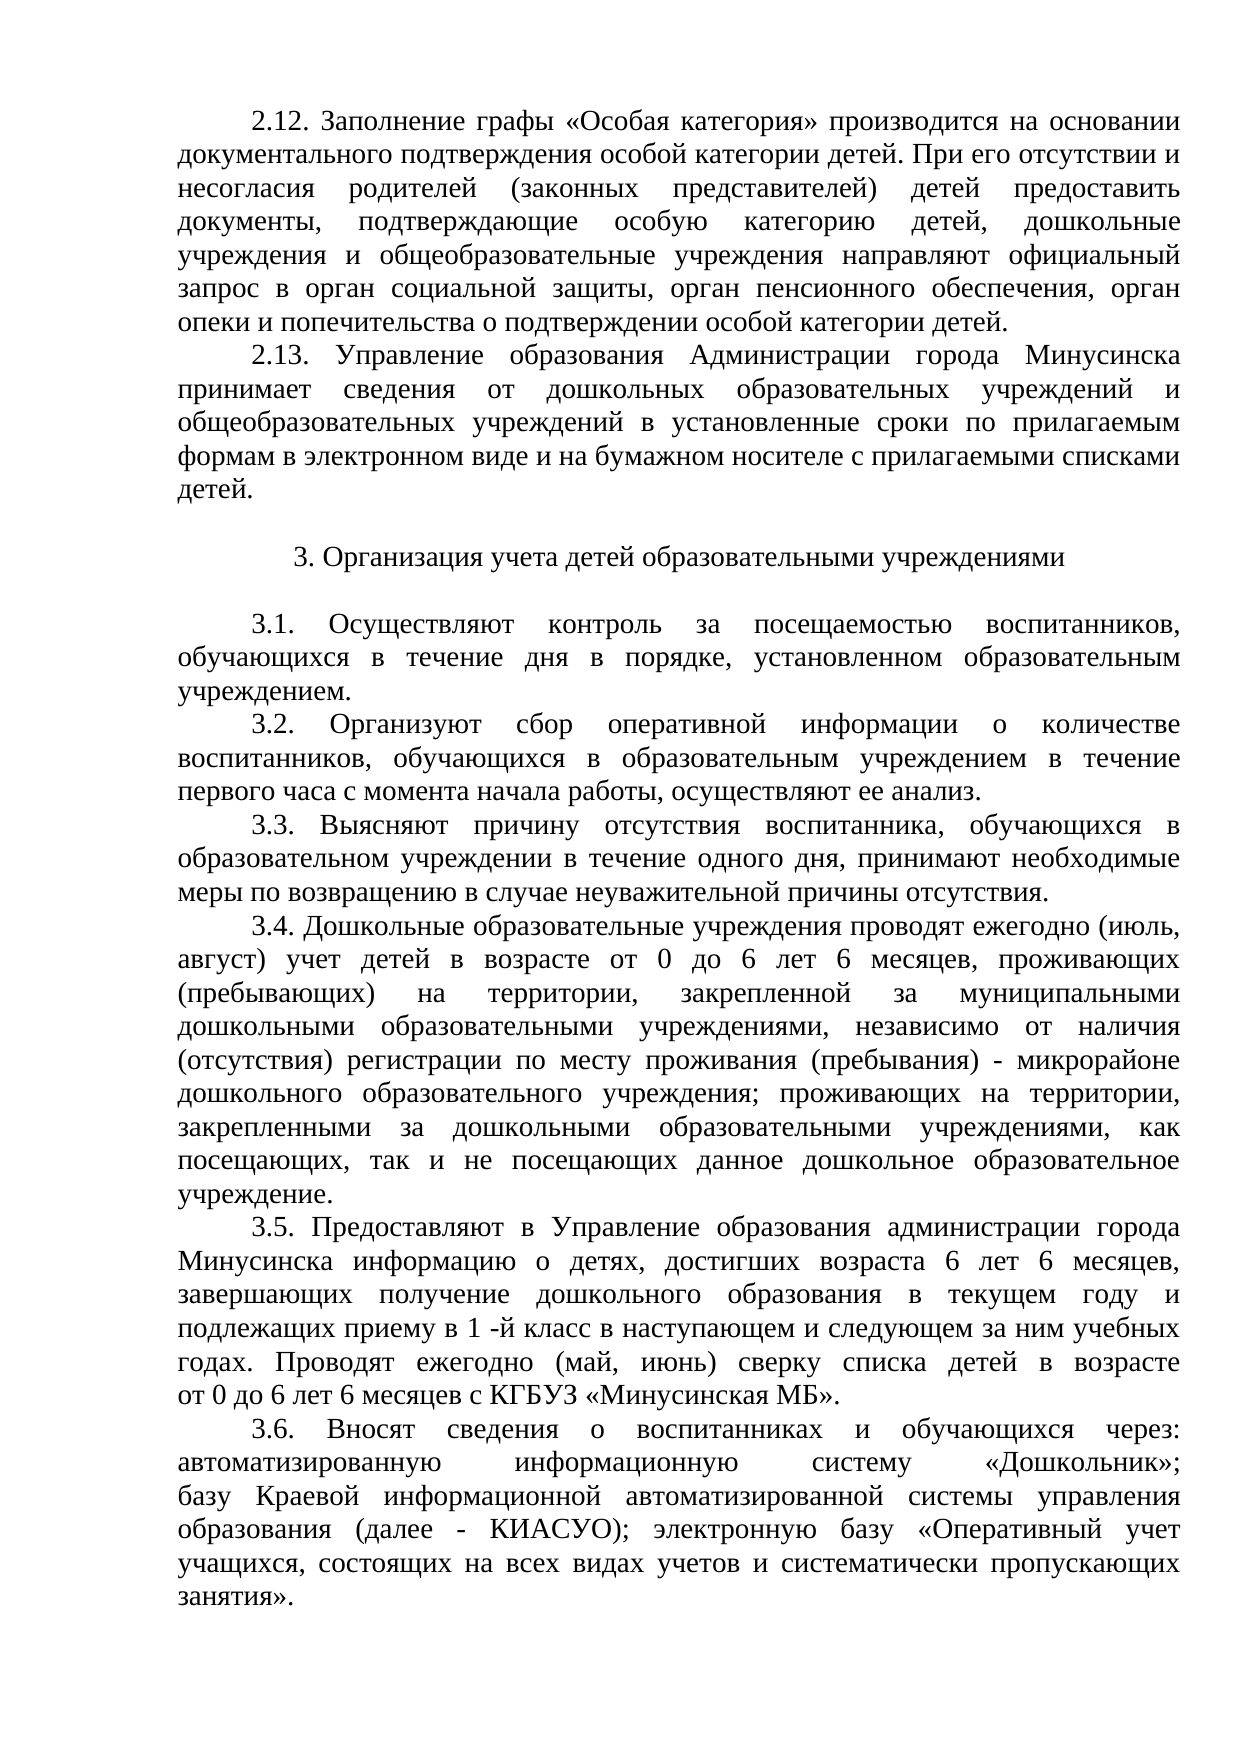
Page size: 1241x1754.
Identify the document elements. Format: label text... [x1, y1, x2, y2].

text 3.4. Дошкольные образовательные учреждения проводят ежегодно (июль, август) учет детей в возрасте от 0 до 6 лет 6 месяцев, проживающих (пребывающих) на территории, закрепленной за муниципальными дошкольными образовательными учреждениями, независимо от наличия (отсутствия) регистрации по месту проживания (пребывания) - микрорайоне дошкольного образовательного учреждения; проживающих на территории, закрепленными за дошкольными образовательными учреждениями, как посещающих, так и не посещающих данное дошкольное образовательное учреждение. [177, 908, 1181, 1209]
text 3.5. Предоставляют в Управление образования администрации города Минусинска информацию о детях, достигших возраста 6 лет 6 месяцев, завершающих получение дошкольного образования в текущем году и подлежащих приему в 1 -й класс в наступающем и следующем за ним учебных годах. Проводят ежегодно (май, июнь) сверку списка детей в возрасте от 0 до 6 лет 6 месяцев с КГБУЗ «Минусинская МБ». [177, 1209, 1181, 1411]
text 3.6. Вносят сведения о воспитанниках и обучающихся через: автоматизированную информационную систему «Дошкольник»; базу Краевой информационной автоматизированной системы управления образования (далее - КИАСУО); электронную базу «Оперативный учет учащихся, состоящих на всех видах учетов и систематически пропускающих занятия». [177, 1411, 1181, 1612]
text 3.3. Выясняют причину отсутствия воспитанника, обучающихся в образовательном учреждении в течение одного дня, принимают необходимые меры по возвращению в случае неуважительной причины отсутствия. [177, 807, 1181, 908]
text 2.13. Управление образования Администрации города Минусинска принимает сведения от дошкольных образовательных учреждений и общеобразовательных учреждений в установленные сроки по прилагаемым формам в электронном виде и на бумажном носителе с прилагаемыми списками детей. [177, 337, 1181, 505]
text 3. Организация учета детей образовательными учреждениями [177, 539, 1181, 572]
text 3.2. Организуют сбор оперативной информации о количестве воспитанников, обучающихся в образовательным учреждением в течение первого часа с момента начала работы, осуществляют ее анализ. [177, 706, 1181, 807]
text 3.1. Осуществляют контроль за посещаемостью воспитанников, обучающихся в течение дня в порядке, установленном образовательным учреждением. [177, 606, 1181, 706]
text 2.12. Заполнение графы «Особая категория» производится на основании документального подтверждения особой категории детей. При его отсутствии и несогласия родителей (законных представителей) детей предоставить документы, подтверждающие особую категорию детей, дошкольные учреждения и общеобразовательные учреждения направляют официальный запрос в орган социальной защиты, орган пенсионного обеспечения, орган опеки и попечительства о подтверждении особой категории детей. [177, 103, 1181, 337]
